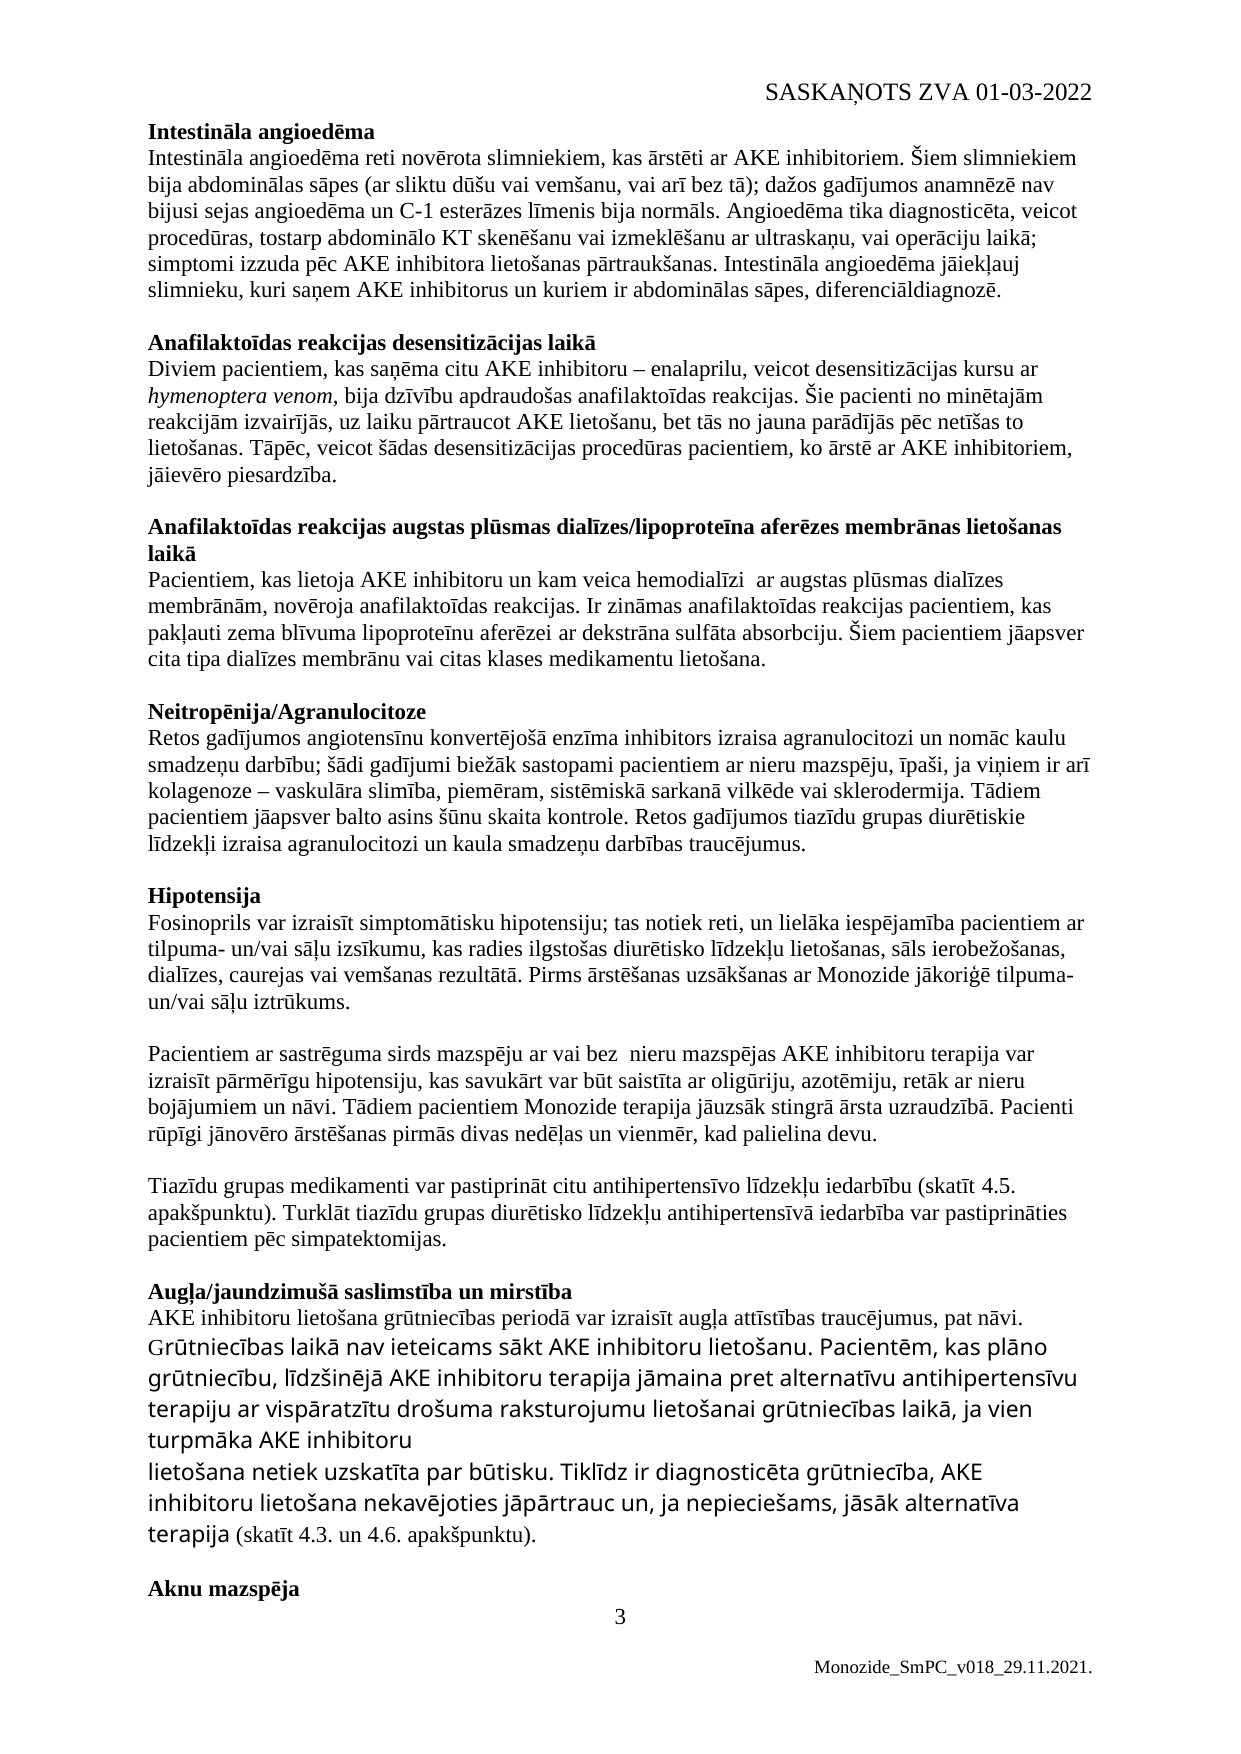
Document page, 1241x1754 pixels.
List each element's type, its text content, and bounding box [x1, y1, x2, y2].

subtitle Neitropēnija/Agranulocitoze [148, 698, 1092, 724]
text Tiazīdu grupas medikamenti var pastiprināt citu antihipertensīvo līdzekļu iedarbību (skatīt 4.5. apakšpunktu). Turklāt tiazīdu grupas diurētisko līdzekļu antihipertensīvā iedarbība var pastiprināties pacientiem pēc simpatektomijas. [148, 1172, 1092, 1251]
text Fosinoprils var izraisīt simptomātisku hipotensiju; tas notiek reti, un lielāka iespējamība pacientiem ar tilpuma- un/vai sāļu izsīkumu, kas radies ilgstošas diurētisko līdzekļu lietošanas, sāls ierobežošanas, dialīzes, caurejas vai vemšanas rezultātā. Pirms ārstēšanas uzsākšanas ar Monozide jākoriģē tilpuma- un/vai sāļu iztrūkums. [148, 909, 1092, 1014]
text Intestināla angioedēma [148, 118, 1092, 144]
text Augļa/jaundzimušā saslimstība un mirstība [148, 1278, 1092, 1304]
text AKE inhibitoru lietošana grūtniecības periodā var izraisīt augļa attīstības traucējumus, pat nāvi. Grūtniecības laikā nav ieteicams sākt AKE inhibitoru lietošanu. Pacientēm, kas plāno [148, 1304, 1092, 1362]
text Hipotensija [148, 882, 1092, 909]
text grūtniecību, līdzšinējā AKE inhibitoru terapija jāmaina pret alternatīvu antihipertensīvu terapiju ar vispāratzītu drošuma raksturojumu lietošanai grūtniecības laikā, ja vien turpmāka AKE inhibitoru [148, 1362, 1092, 1455]
text Pacientiem, kas lietoja AKE inhibitoru un kam veica hemodialīzi ar augstas plūsmas dialīzes membrānām, novēroja anafilaktoīdas reakcijas. Ir zināmas anafilaktoīdas reakcijas pacientiem, kas pakļauti zema blīvuma lipoproteīnu aferēzei ar dekstrāna sulfāta absorbciju. Šiem pacientiem jāapsver cita tipa dialīzes membrānu vai citas klases medikamentu lietošana. [148, 566, 1092, 672]
text Intestināla angioedēma reti novērota slimniekiem, kas ārstēti ar AKE inhibitoriem. Šiem slimniekiem bija abdominālas sāpes (ar sliktu dūšu vai vemšanu, vai arī bez tā); dažos gadījumos anamnēzē nav bijusi sejas angioedēma un C-1 esterāzes līmenis bija normāls. Angioedēma tika diagnosticēta, veicot procedūras, tostarp abdominālo KT skenēšanu vai izmeklēšanu ar ultraskaņu, vai operāciju laikā; simptomi izzuda pēc AKE inhibitora lietošanas pārtraukšanas. Intestināla angioedēma jāiekļauj slimnieku, kuri saņem AKE inhibitorus un kuriem ir abdominālas sāpes, diferenciāldiagnozē. [148, 144, 1092, 303]
text Aknu mazspēja [148, 1576, 1092, 1602]
text lietošana netiek uzskatīta par būtisku. Tiklīdz ir diagnosticēta grūtniecība, AKE inhibitoru lietošana nekavējoties jāpārtrauc un, ja nepieciešams, jāsāk alternatīva terapija (skatīt 4.3. un 4.6. apakšpunktu). [148, 1455, 1092, 1549]
text Pacientiem ar sastrēguma sirds mazspēju ar vai bez nieru mazspējas AKE inhibitoru terapija var izraisīt pārmērīgu hipotensiju, kas savukārt var būt saistīta ar oligūriju, azotēmiju, retāk ar nieru bojājumiem un nāvi. Tādiem pacientiem Monozide terapija jāuzsāk stingrā ārsta uzraudzībā. Pacienti rūpīgi jānovēro ārstēšanas pirmās divas nedēļas un vienmēr, kad palielina devu. [148, 1041, 1092, 1146]
text Retos gadījumos angiotensīnu konvertējošā enzīma inhibitors izraisa agranulocitozi un nomāc kaulu smadzeņu darbību; šādi gadījumi biežāk sastopami pacientiem ar nieru mazspēju, īpaši, ja viņiem ir arī kolagenoze – vaskulāra slimība, piemēram, sistēmiskā sarkanā vilkēde vai sklerodermija. Tādiem pacientiem jāapsver balto asins šūnu skaita kontrole. Retos gadījumos tiazīdu grupas diurētiskie līdzekļi izraisa agranulocitozi un kaula smadzeņu darbības traucējumus. [148, 724, 1092, 856]
text Anafilaktoīdas reakcijas desensitizācijas laikā [148, 329, 1092, 355]
text Anafilaktoīdas reakcijas augstas plūsmas dialīzes/lipoproteīna aferēzes membrānas lietošanas laikā [148, 513, 1092, 566]
text Diviem pacientiem, kas saņēma citu AKE inhibitoru – enalaprilu, veicot desensitizācijas kursu ar hymenoptera venom, bija dzīvību apdraudošas anafilaktoīdas reakcijas. Šie pacienti no minētajām reakcijām izvairījās, uz laiku pārtraucot AKE lietošanu, bet tās no jauna parādījās pēc netīšas to lietošanas. Tāpēc, veicot šādas desensitizācijas procedūras pacientiem, ko ārstē ar AKE inhibitoriem, jāievēro piesardzība. [148, 355, 1092, 487]
